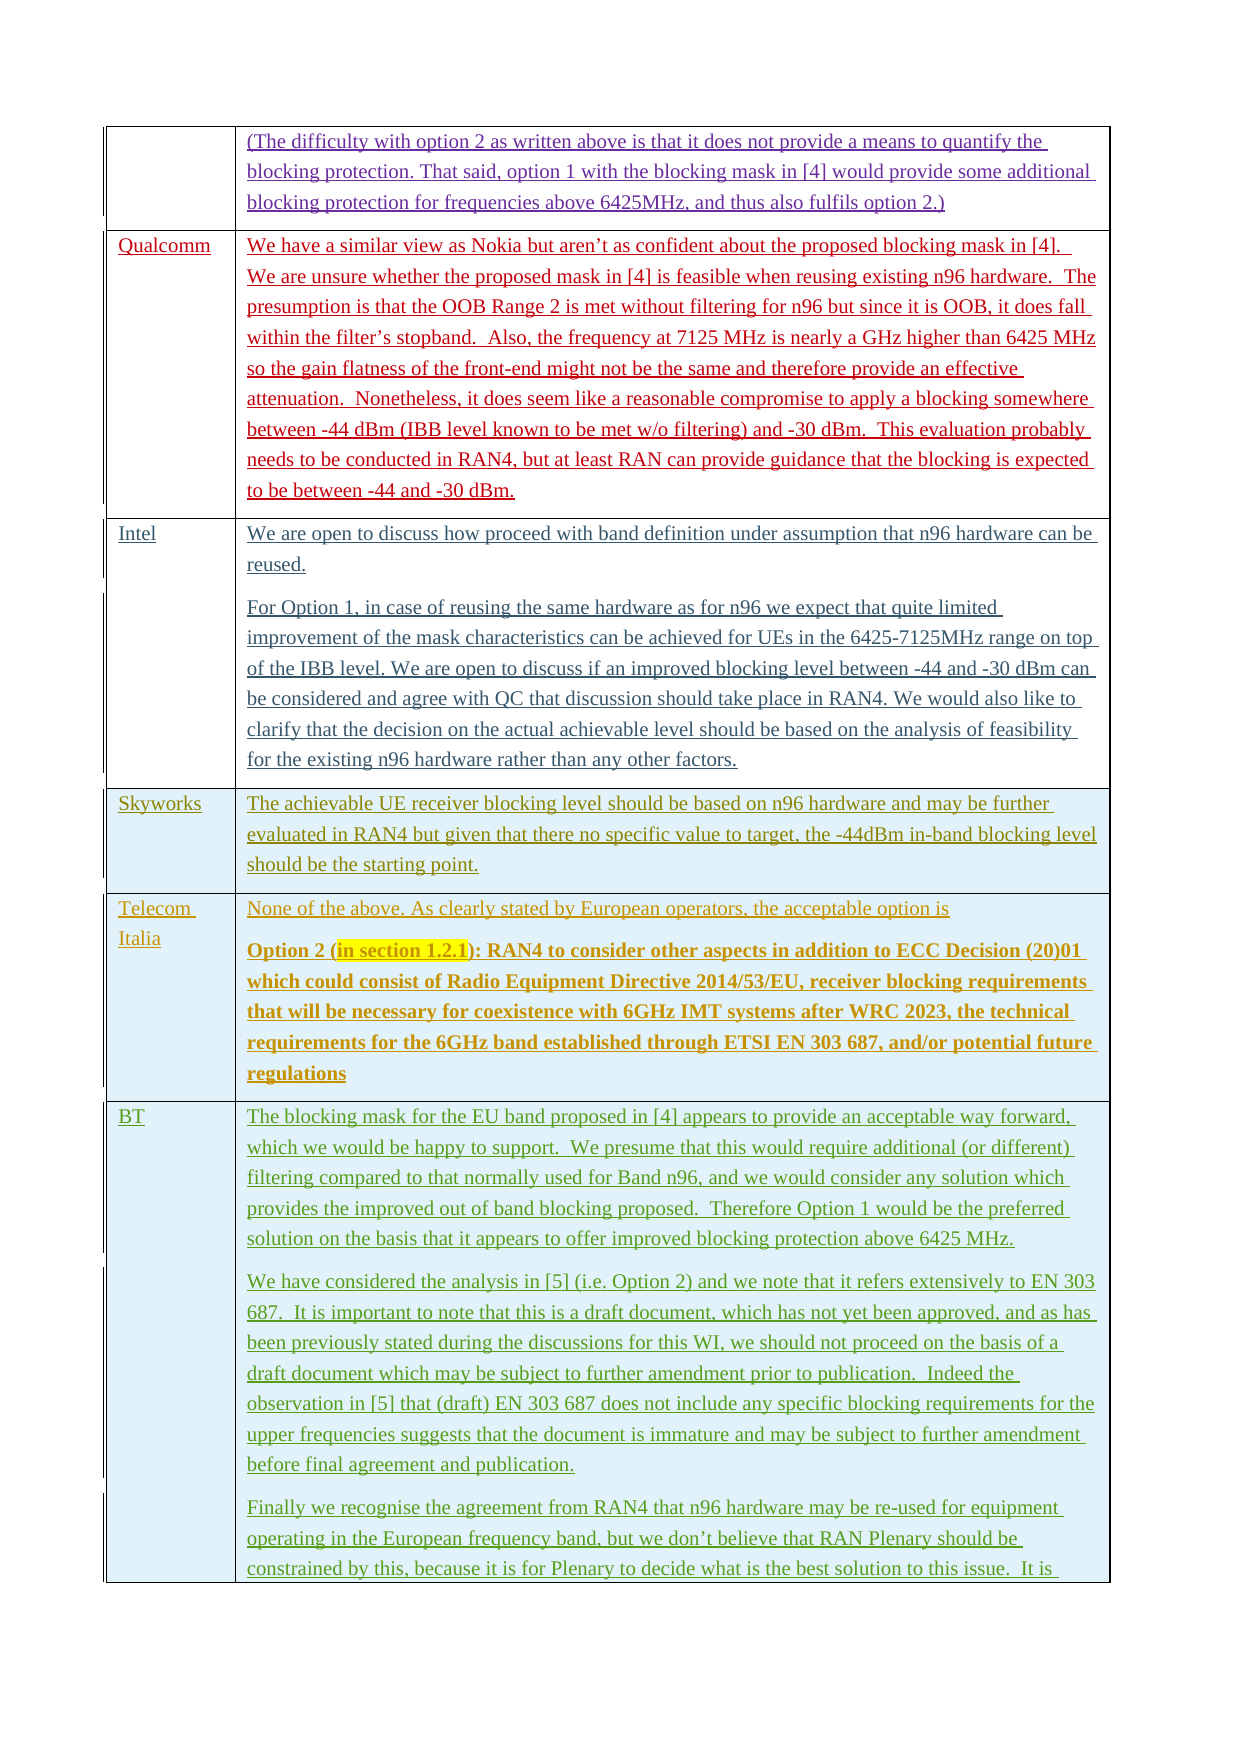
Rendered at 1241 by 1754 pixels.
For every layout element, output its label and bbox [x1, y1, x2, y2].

table_cell [236, 231, 1109, 518]
table_cell [236, 127, 1109, 230]
table_cell [107, 127, 235, 230]
table_cell [236, 519, 1109, 788]
table_cell [107, 519, 235, 788]
table_cell [107, 231, 235, 518]
